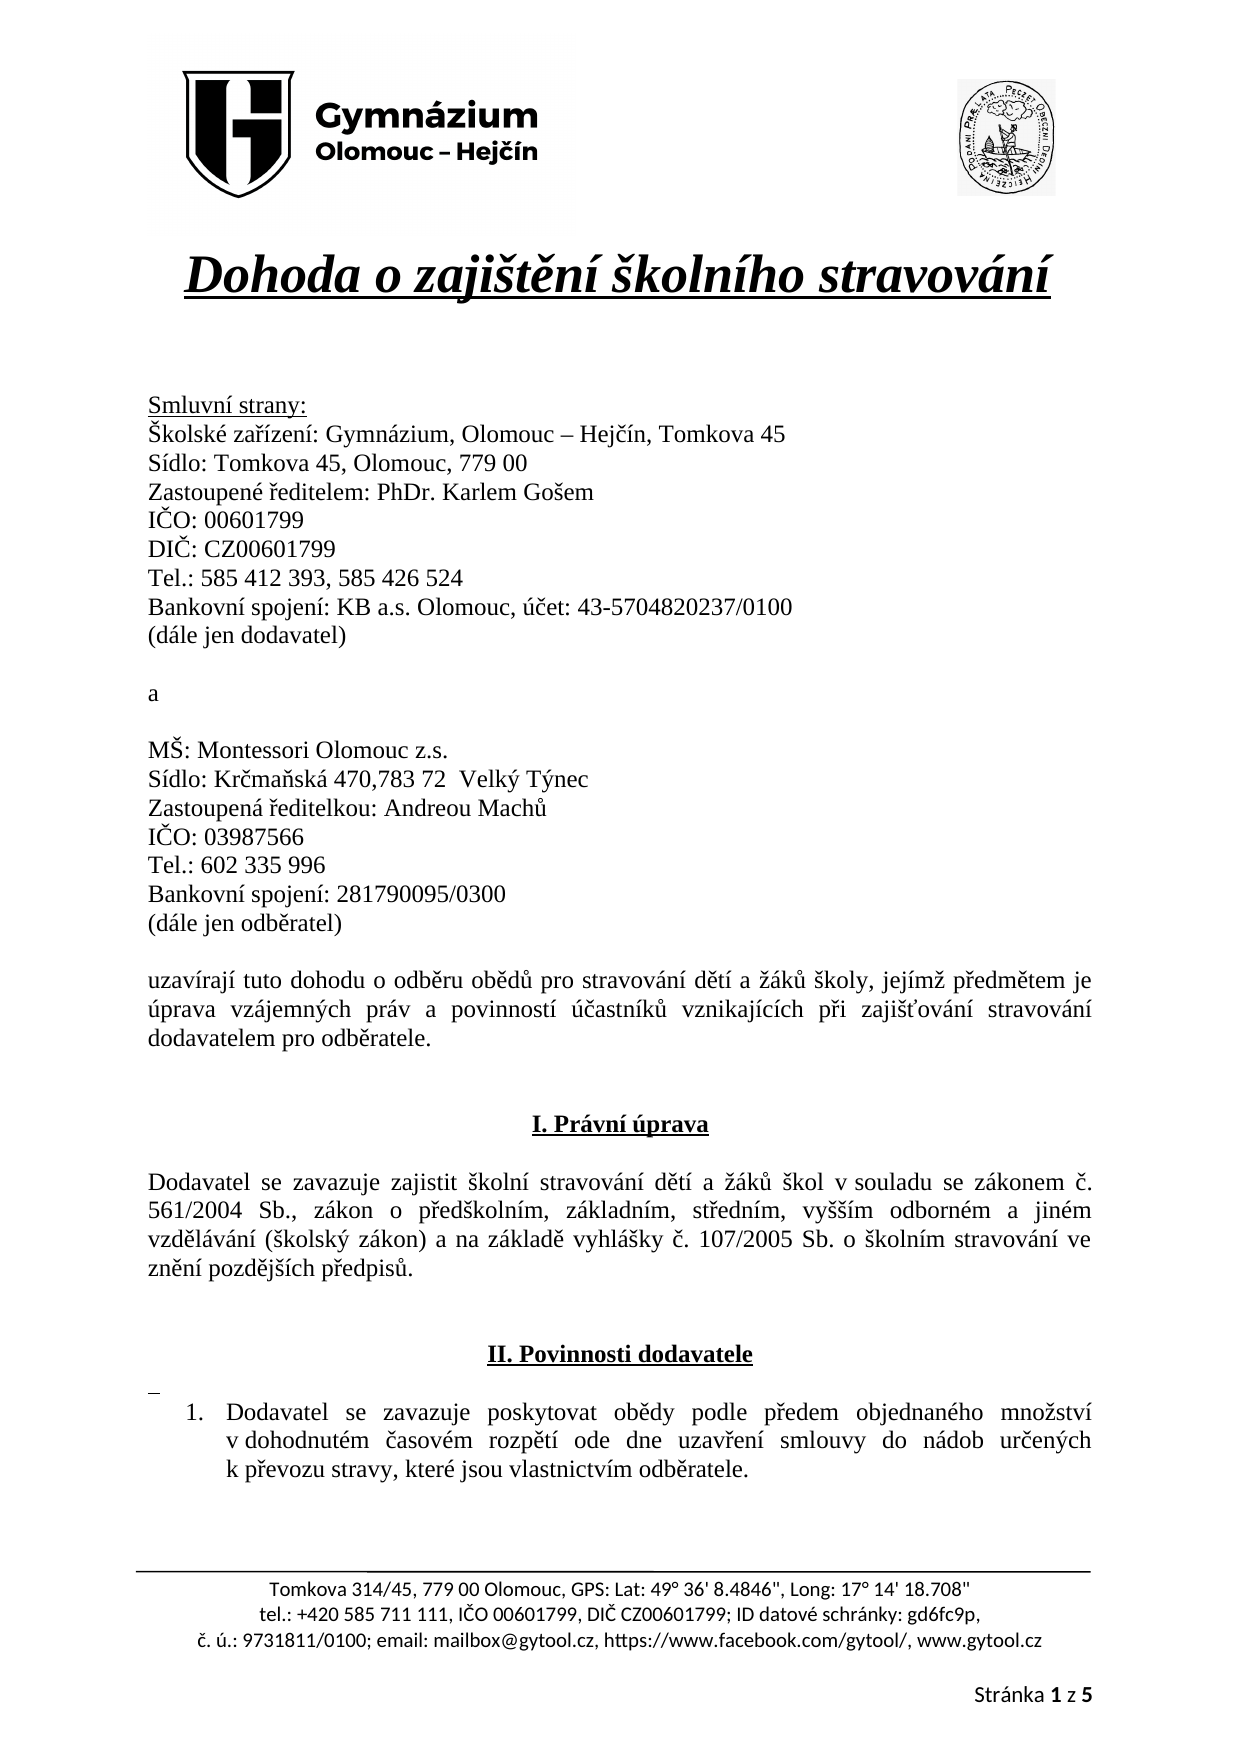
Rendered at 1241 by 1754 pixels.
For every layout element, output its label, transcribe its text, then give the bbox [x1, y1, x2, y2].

text Dodavatel se zavazuje zajistit školní stravování dětí a žáků škol v souladu se zákonem č. 561/2004 Sb., zákon o předškolním, základním, středním, vyšším odborném a jiném vzdělávání (školský zákon) a na základě vyhlášky č. 107/2005 Sb. o školním stravování ve znění pozdějších předpisů. [148, 1167, 1093, 1282]
text IČO: 00601799 [148, 506, 1093, 534]
text Tel.: 602 335 996 [148, 851, 1093, 879]
text II. Povinnosti dodavatele [148, 1339, 1093, 1368]
text (dále jen odběratel) [148, 908, 1093, 937]
text a [148, 678, 1093, 707]
text Zastoupené ředitelem: PhDr. Karlem Gošem [148, 477, 1093, 506]
picture [147, 33, 576, 236]
text (dále jen dodavatel) [148, 621, 1093, 649]
text Tel.: 585 412 393, 585 426 524 [148, 563, 1093, 592]
text Bankovní spojení: KB a.s. Olomouc, účet: 43-5704820237/0100 [148, 592, 1093, 621]
text MŠ: Montessori Olomouc z.s. [148, 736, 1093, 764]
text Sídlo: Krčmaňská 470,783 72 Velký Týnec [148, 764, 1093, 793]
text I. Právní úprava [148, 1109, 1093, 1138]
text Sídlo: Tomkova 45, Olomouc, 779 00 [148, 448, 1093, 477]
text Dohoda o zajištění školního stravování [148, 242, 1093, 304]
list Dodavatel se zavazuje poskytovat obědy podle předem objednaného množství v dohodnutém časovém rozpětí ode dne uzavření smlouvy do nádob určených k převozu stravy, které jsou vlastnictvím odběratele. [185, 1397, 1093, 1483]
text Zastoupená ředitelkou: Andreou Machů [148, 793, 1093, 822]
text Školské zařízení: Gymnázium, Olomouc – Hejčín, Tomkova 45 [148, 419, 1093, 448]
text uzavírají tuto dohodu o odběru obědů pro stravování dětí a žáků školy, jejímž předmětem je úprava vzájemných práv a povinností účastníků vznikajících při zajišťování stravování dodavatelem pro odběratele. [148, 966, 1093, 1052]
text Bankovní spojení: 281790095/0300 [148, 879, 1093, 908]
text Smluvní strany: [148, 391, 1093, 419]
text IČO: 03987566 [148, 822, 1093, 851]
text DIČ: CZ00601799 [148, 534, 1093, 563]
